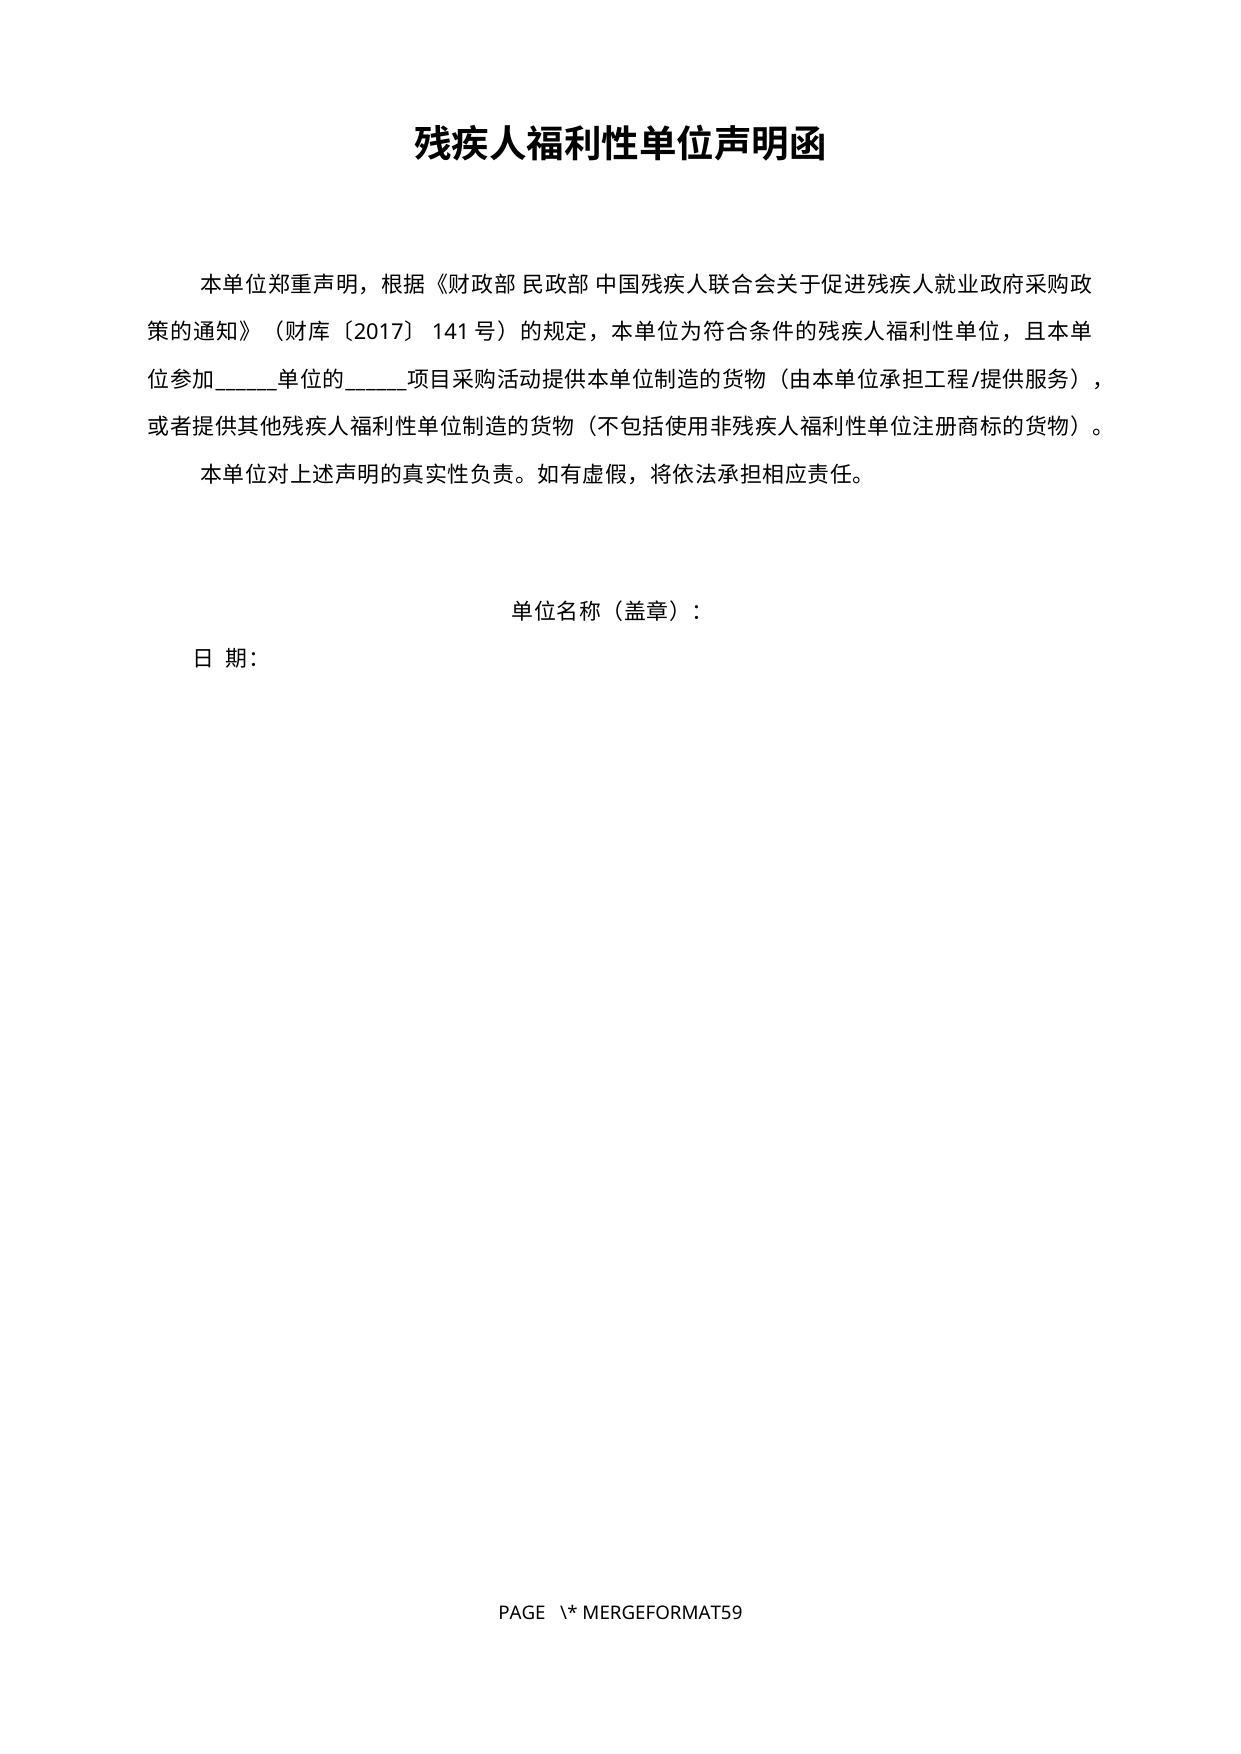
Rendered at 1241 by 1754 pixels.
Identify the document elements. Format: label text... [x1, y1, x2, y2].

text 本单位郑重声明，根据《财政部 民政部 中国残疾人联合会关于促进残疾人就业政府采购政策的通知》（财库〔2017〕 141号）的规定，本单位为符合条件的残疾人福利性单位，且本单位参加______单位的______项目采购活动提供本单位制造的货物（由本单位承担工程/提供服务），或者提供其他残疾人福利性单位制造的货物（不包括使用非残疾人福利性单位注册商标的货物）。 [148, 267, 1092, 441]
text 残疾人福利性单位声明函 [148, 113, 1092, 168]
text 日 期： [148, 641, 1092, 673]
text 单位名称（盖章）： [148, 594, 930, 626]
text 本单位对上述声明的真实性负责。如有虚假，将依法承担相应责任。 [148, 457, 1092, 488]
